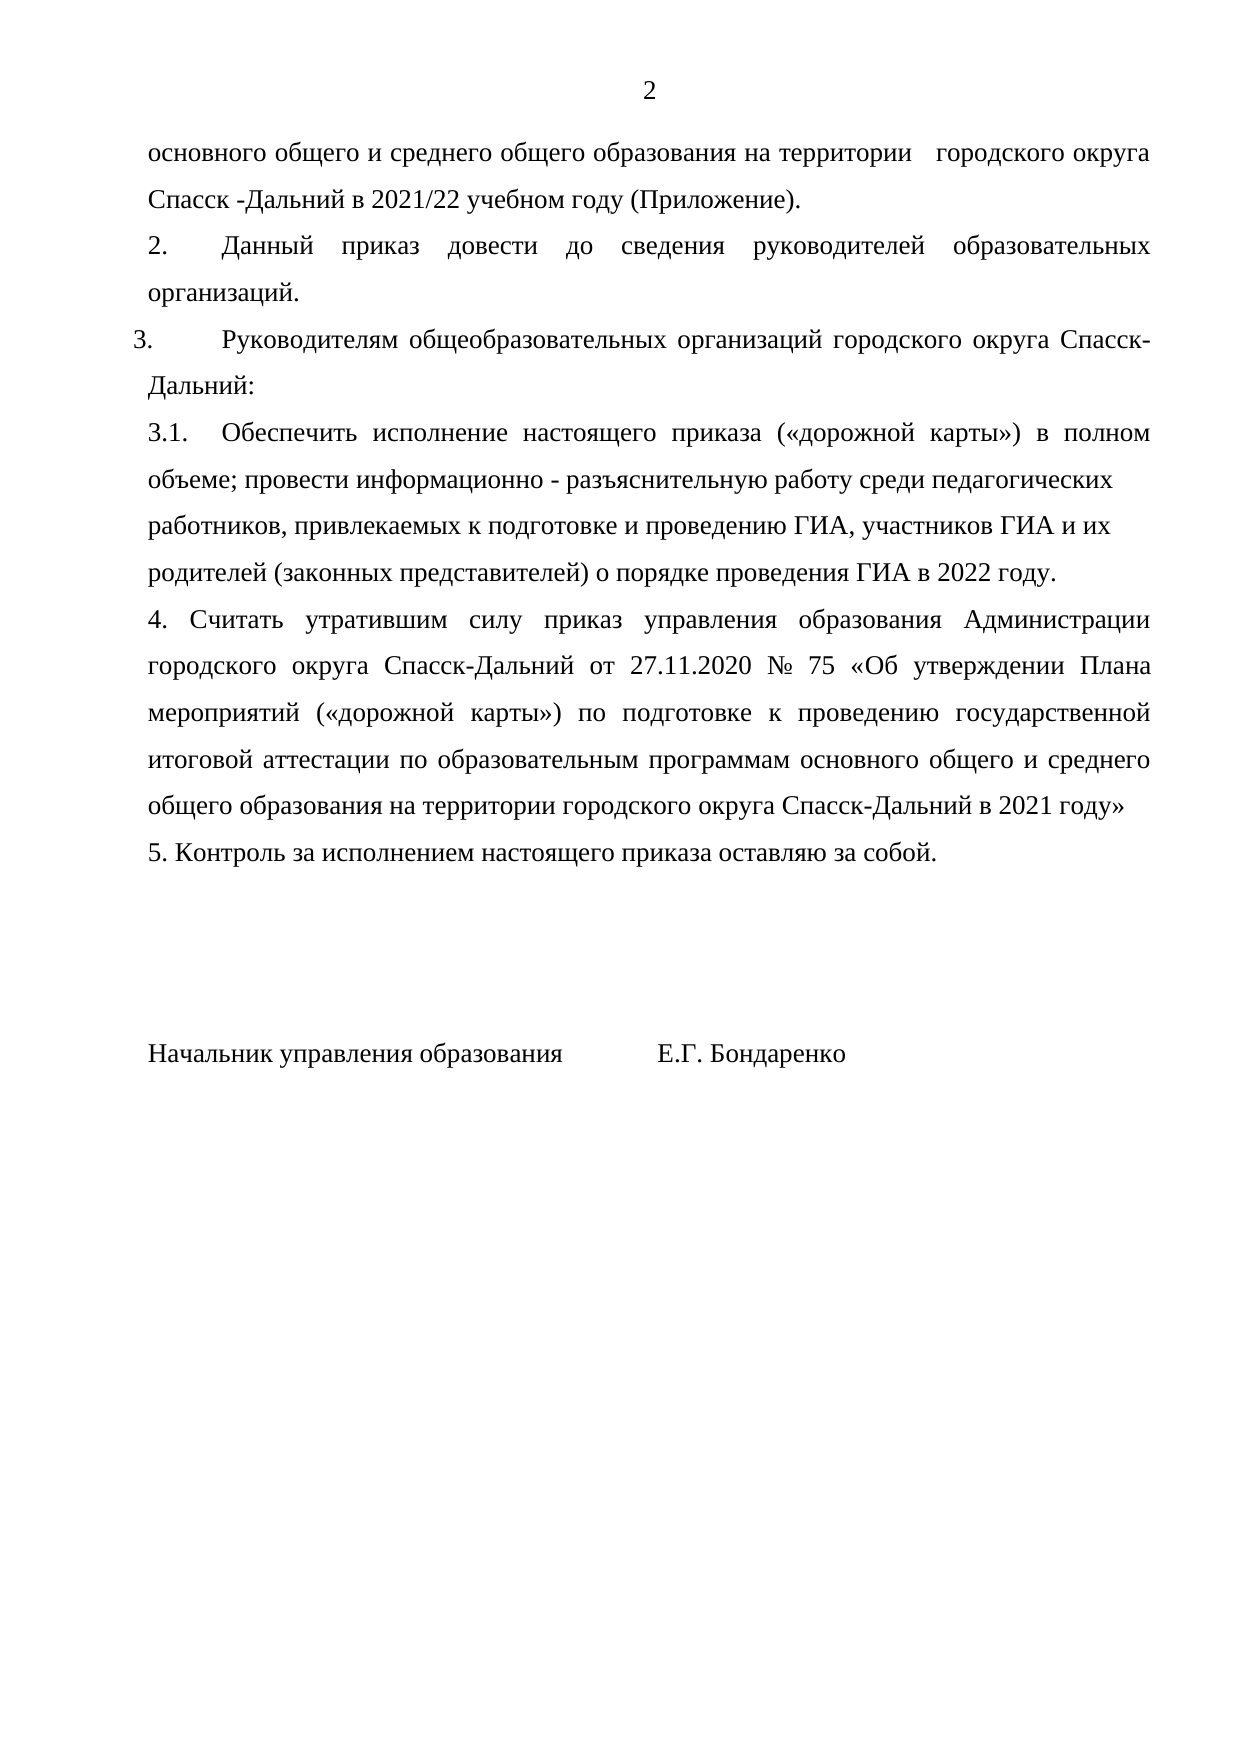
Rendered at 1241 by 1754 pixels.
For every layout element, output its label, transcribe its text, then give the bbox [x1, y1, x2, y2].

list Обеспечить исполнение настоящего приказа («дорожной карты») в полном объеме; провести информационно - разъяснительную работу среди педагогических [148, 416, 1152, 494]
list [148, 136, 1152, 214]
list родителей (законных представителей) о порядке проведения ГИА в 2022 году. [148, 556, 1152, 587]
text 5. Контроль за исполнением настоящего приказа оставляю за собой. [148, 836, 1152, 867]
text Начальник управления образования Е.Г. Бондаренко [148, 1037, 1152, 1068]
list работников, привлекаемых к подготовке и проведению ГИА, участников ГИА и их [148, 509, 1152, 541]
text 4. Считать утратившим силу приказ управления образования Администрации городского округа Спасск-Дальний от 27.11.2020 № 75 «Об утверждении Плана мероприятий («дорожной карты») по подготовке к проведению государственной итоговой аттестации по образовательным программам основного общего и среднего общего образования на территории городского округа Спасск-Дальний в 2021 году» [148, 603, 1152, 821]
list Руководителям общеобразовательных организаций городского округа Спасск-Дальний: [133, 323, 1152, 401]
list Данный приказ довести до сведения руководителей образовательных организаций. [148, 229, 1152, 307]
